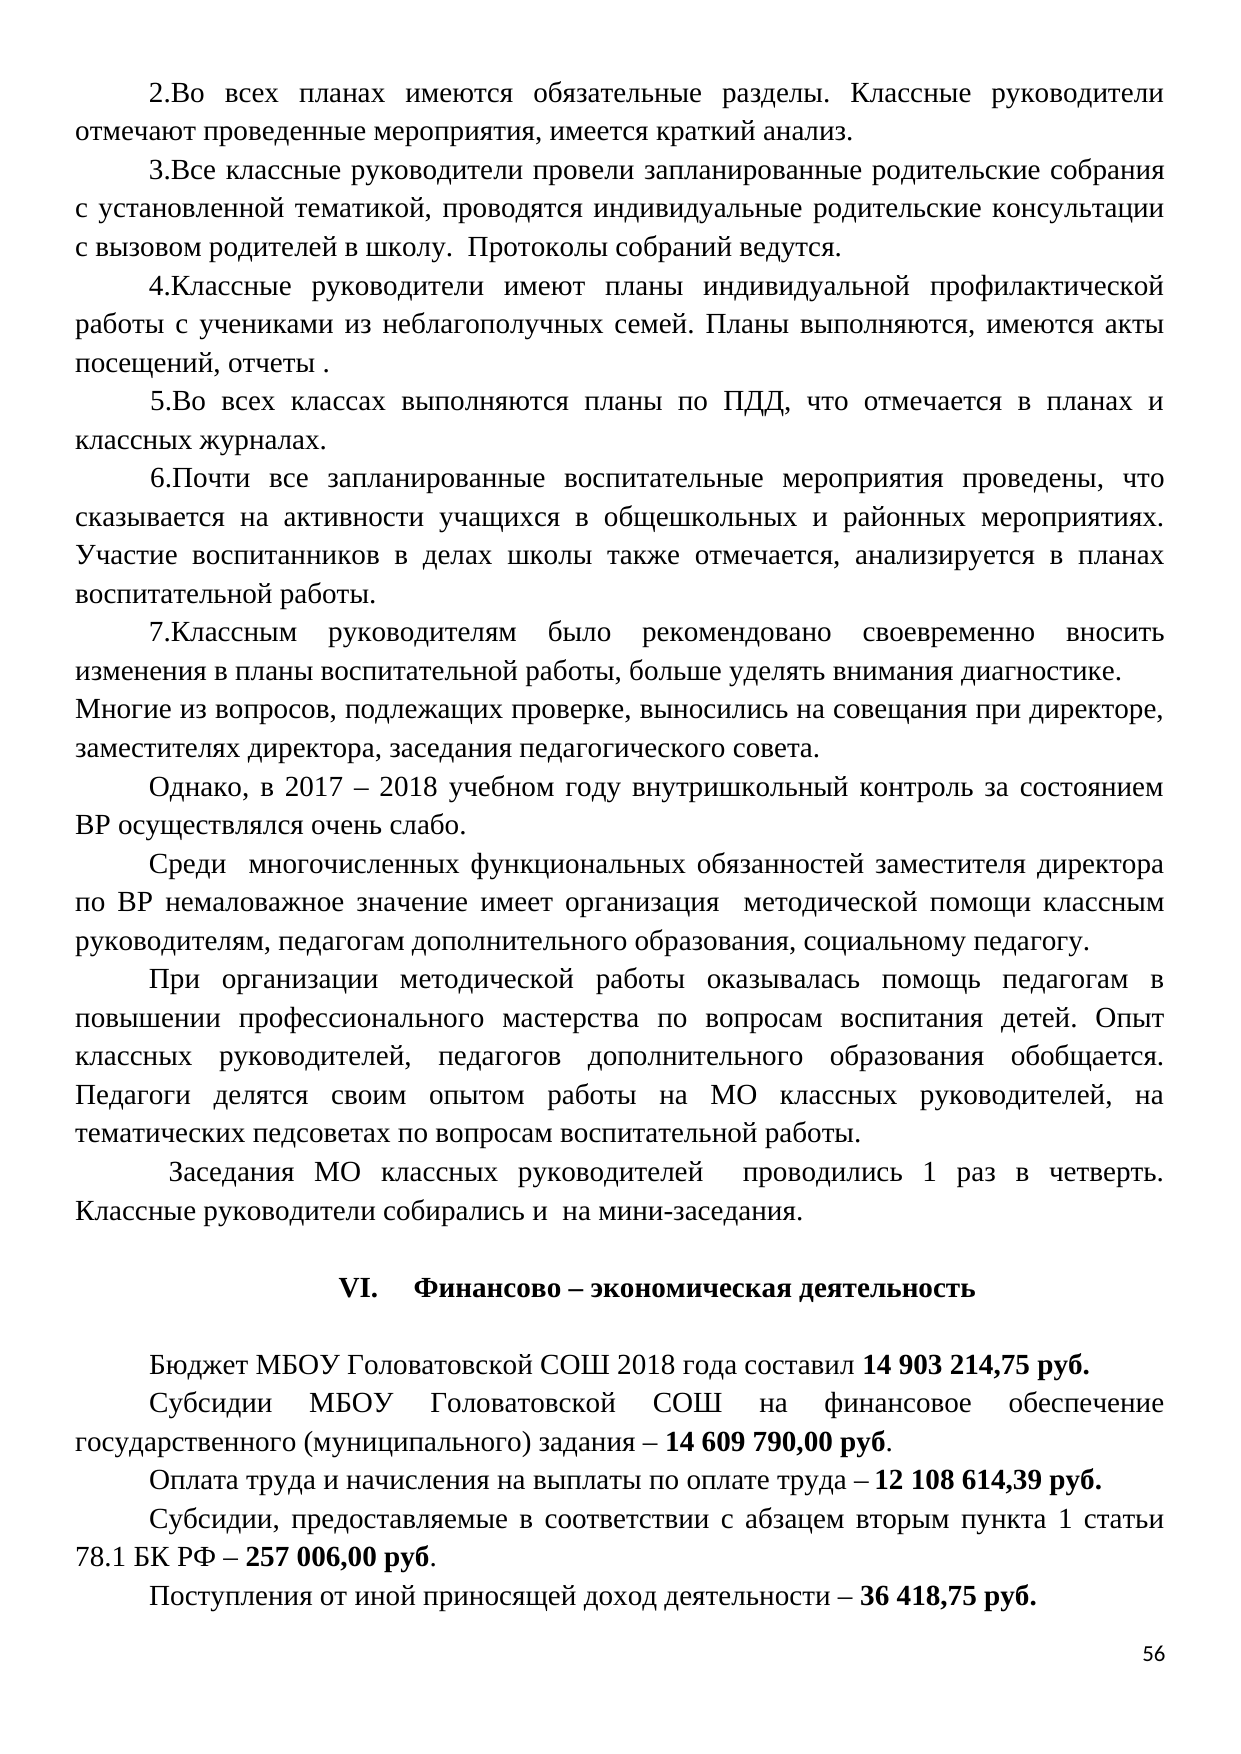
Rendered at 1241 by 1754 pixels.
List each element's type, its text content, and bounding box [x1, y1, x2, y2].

text Оплата труда и начисления на выплаты по оплате труда – 12 108 614,39 руб. [75, 1462, 1165, 1496]
text 5.Во всех классах выполняются планы по ПДД, что отмечается в планах и классных журналах. [75, 383, 1165, 455]
text Бюджет МБОУ Головатовской СОШ 2018 года составил 14 903 214,75 руб. [75, 1347, 1165, 1380]
text Многие из вопросов, подлежащих проверке, выносились на совещания при директоре, заместителях директора, заседания педагогического совета. [75, 692, 1165, 764]
text 4.Классные руководители имеют планы индивидуальной профилактической работы с учениками из неблагополучных семей. Планы выполняются, имеются акты посещений, отчеты . [75, 268, 1165, 378]
text Среди многочисленных функциональных обязанностей заместителя директора по ВР немаловажное значение имеет организация методической помощи классным руководителям, педагогам дополнительного образования, социальному педагогу. [75, 846, 1165, 956]
text 6.Почти все запланированные воспитательные мероприятия проведены, что сказывается на активности учащихся в общешкольных и районных мероприятиях. Участие воспитанников в делах школы также отмечается, анализируется в планах воспитательной работы. [75, 460, 1165, 609]
text При организации методической работы оказывалась помощь педагогам в повышении профессионального мастерства по вопросам воспитания детей. Опыт классных руководителей, педагогов дополнительного образования обобщается. Педагоги делятся своим опытом работы на МО классных руководителей, на тематических педсоветах по вопросам воспитательной работы. [75, 961, 1165, 1149]
text Заседания МО классных руководителей проводились 1 раз в четверть. Классные руководители собирались и на мини-заседания. [75, 1154, 1165, 1226]
text 3.Все классные руководители провели запланированные родительские собрания с установленной тематикой, проводятся индивидуальные родительские консультации с вызовом родителей в школу. Протоколы собраний ведутся. [75, 152, 1165, 263]
list Финансово – экономическая деятельность [149, 1270, 1165, 1303]
text Поступления от иной приносящей доход деятельности – 36 418,75 руб. [75, 1578, 1165, 1612]
text 2.Во всех планах имеются обязательные разделы. Классные руководители отмечают проведенные мероприятия, имеется краткий анализ. [75, 75, 1165, 147]
text Субсидии, предоставляемые в соответствии с абзацем вторым пункта 1 статьи 78.1 БК РФ – 257 006,00 руб. [75, 1501, 1165, 1573]
text Однако, в 2017 – 2018 учебном году внутришкольный контроль за состоянием ВР осуществлялся очень слабо. [75, 769, 1165, 841]
text Субсидии МБОУ Головатовской СОШ на финансовое обеспечение государственного (муниципального) задания – 14 609 790,00 руб. [75, 1385, 1165, 1457]
text 7.Классным руководителям было рекомендовано своевременно вносить изменения в планы воспитательной работы, больше уделять внимания диагностике. [75, 614, 1165, 687]
